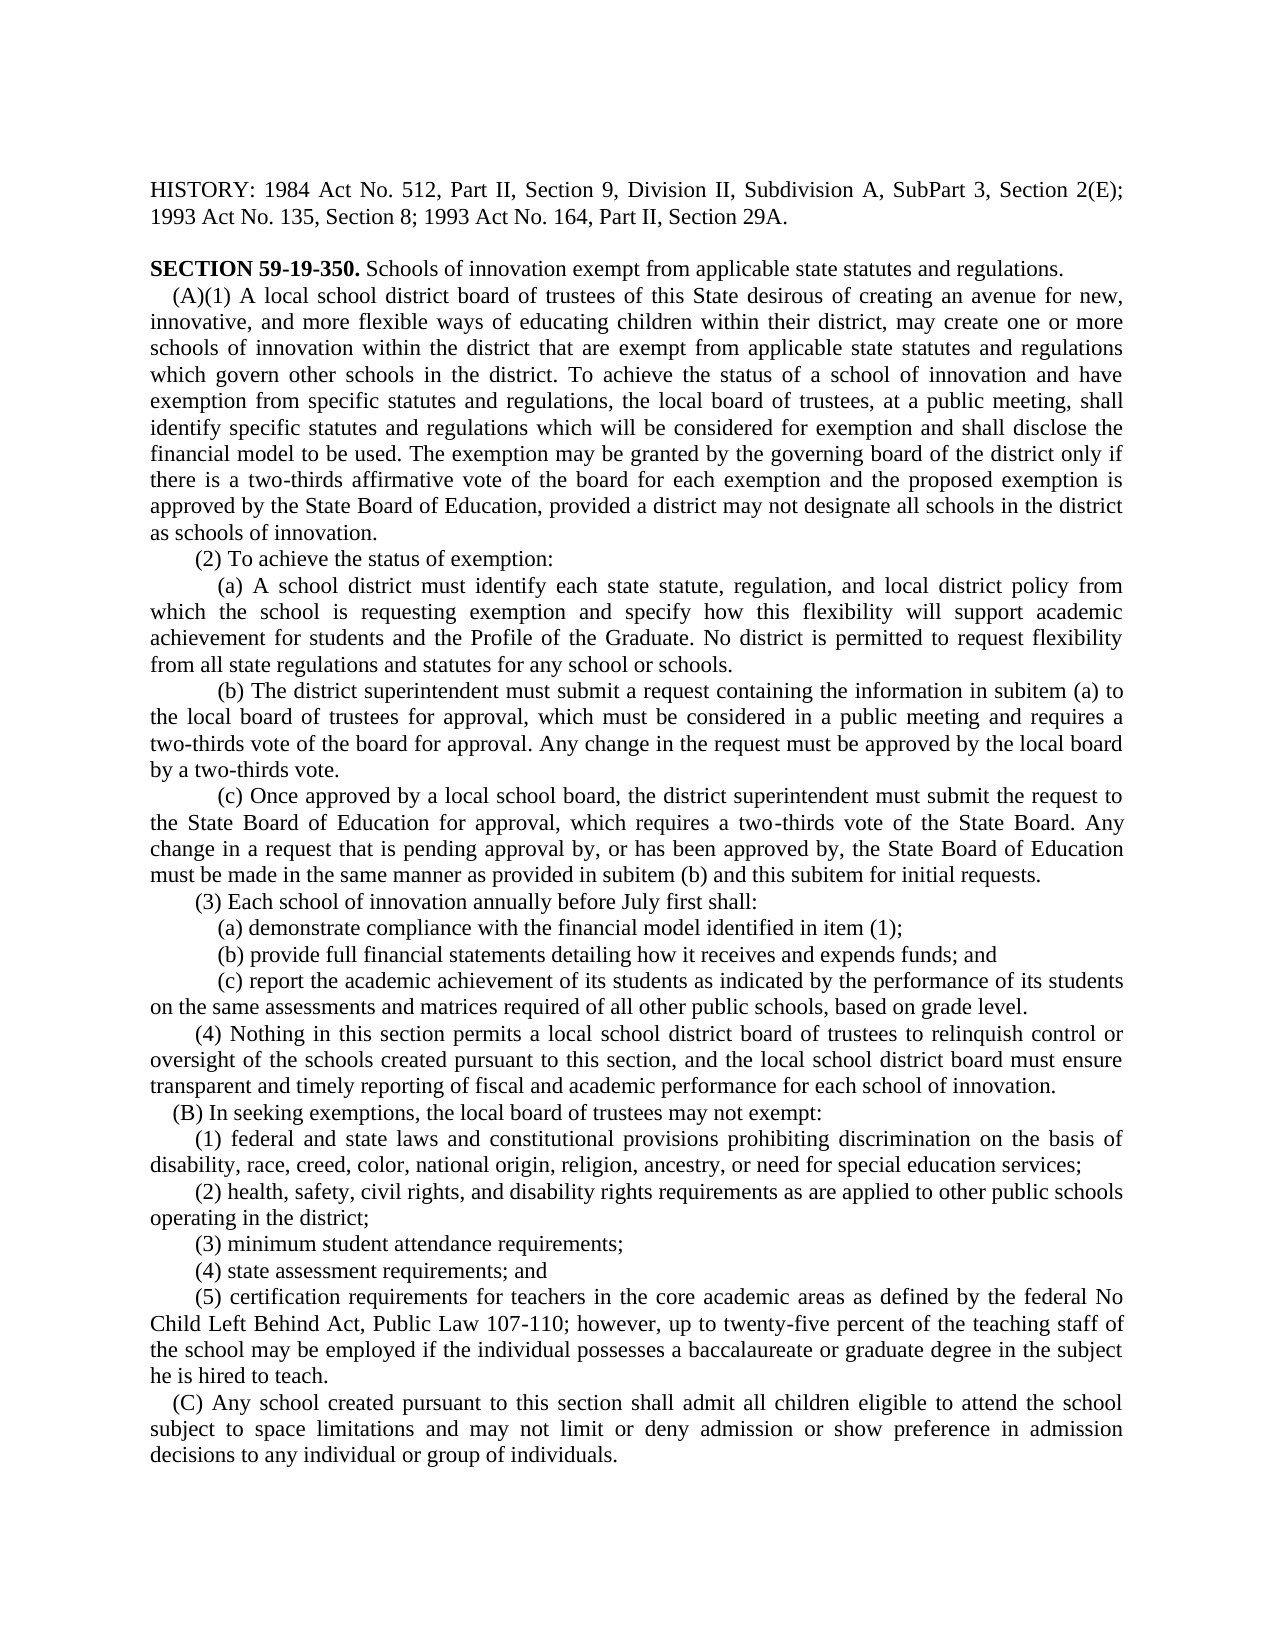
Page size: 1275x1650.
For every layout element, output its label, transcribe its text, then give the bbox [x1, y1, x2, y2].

text (B) In seeking exemptions, the local board of trustees may not exempt: [150, 1099, 1125, 1125]
text SECTION 59-19-350. Schools of innovation exempt from applicable state statutes and regulations. [150, 255, 1125, 282]
text (1) federal and state laws and constitutional provisions prohibiting discrimination on the basis of disability, race, creed, color, national origin, religion, ancestry, or need for special education services; [150, 1125, 1125, 1178]
text (2) To achieve the status of exemption: [150, 545, 1125, 572]
text HISTORY: 1984 Act No. 512, Part II, Section 9, Division II, Subdivision A, SubPart 3, Section 2(E); 1993 Act No. 135, Section 8; 1993 Act No. 164, Part II, Section 29A. [150, 176, 1125, 229]
text (4) Nothing in this section permits a local school district board of trustees to relinquish control or oversight of the schools created pursuant to this section, and the local school district board must ensure transparent and timely reporting of fiscal and academic performance for each school of innovation. [150, 1020, 1125, 1099]
text (3) Each school of innovation annually before July first shall: [150, 888, 1125, 914]
text (4) state assessment requirements; and [150, 1257, 1125, 1283]
text (c) Once approved by a local school board, the district superintendent must submit the request to the State Board of Education for approval, which requires a two-thirds vote of the State Board. Any change in a request that is pending approval by, or has been approved by, the State Board of Education must be made in the same manner as provided in subitem (b) and this subitem for initial requests. [150, 782, 1125, 888]
text (a) A school district must identify each state statute, regulation, and local district policy from which the school is requesting exemption and specify how this flexibility will support academic achievement for students and the Profile of the Graduate. No district is permitted to request flexibility from all state regulations and statutes for any school or schools. [150, 572, 1125, 677]
text (3) minimum student attendance requirements; [150, 1231, 1125, 1257]
text (A)(1) A local school district board of trustees of this State desirous of creating an avenue for new, innovative, and more flexible ways of educating children within their district, may create one or more schools of innovation within the district that are exempt from applicable state statutes and regulations which govern other schools in the district. To achieve the status of a school of innovation and have exemption from specific statutes and regulations, the local board of trustees, at a public meeting, shall identify specific statutes and regulations which will be considered for exemption and shall disclose the financial model to be used. The exemption may be granted by the governing board of the district only if there is a two-thirds affirmative vote of the board for each exemption and the proposed exemption is approved by the State Board of Education, provided a district may not designate all schools in the district as schools of innovation. [150, 282, 1125, 545]
text (c) report the academic achievement of its students as indicated by the performance of its students on the same assessments and matrices required of all other public schools, based on grade level. [150, 967, 1125, 1020]
text (a) demonstrate compliance with the financial model identified in item (1); [150, 914, 1125, 941]
text (b) provide full financial statements detailing how it receives and expends funds; and [150, 941, 1125, 967]
text (b) The district superintendent must submit a request containing the information in subitem (a) to the local board of trustees for approval, which must be considered in a public meeting and requires a two-thirds vote of the board for approval. Any change in the request must be approved by the local board by a two-thirds vote. [150, 677, 1125, 782]
text (5) certification requirements for teachers in the core academic areas as defined by the federal No Child Left Behind Act, Public Law 107-110; however, up to twenty-five percent of the teaching staff of the school may be employed if the individual possesses a baccalaureate or graduate degree in the subject he is hired to teach. [150, 1283, 1125, 1389]
text (C) Any school created pursuant to this section shall admit all children eligible to attend the school subject to space limitations and may not limit or deny admission or show preference in admission decisions to any individual or group of individuals. [150, 1389, 1125, 1468]
text (2) health, safety, civil rights, and disability rights requirements as are applied to other public schools operating in the district; [150, 1178, 1125, 1231]
